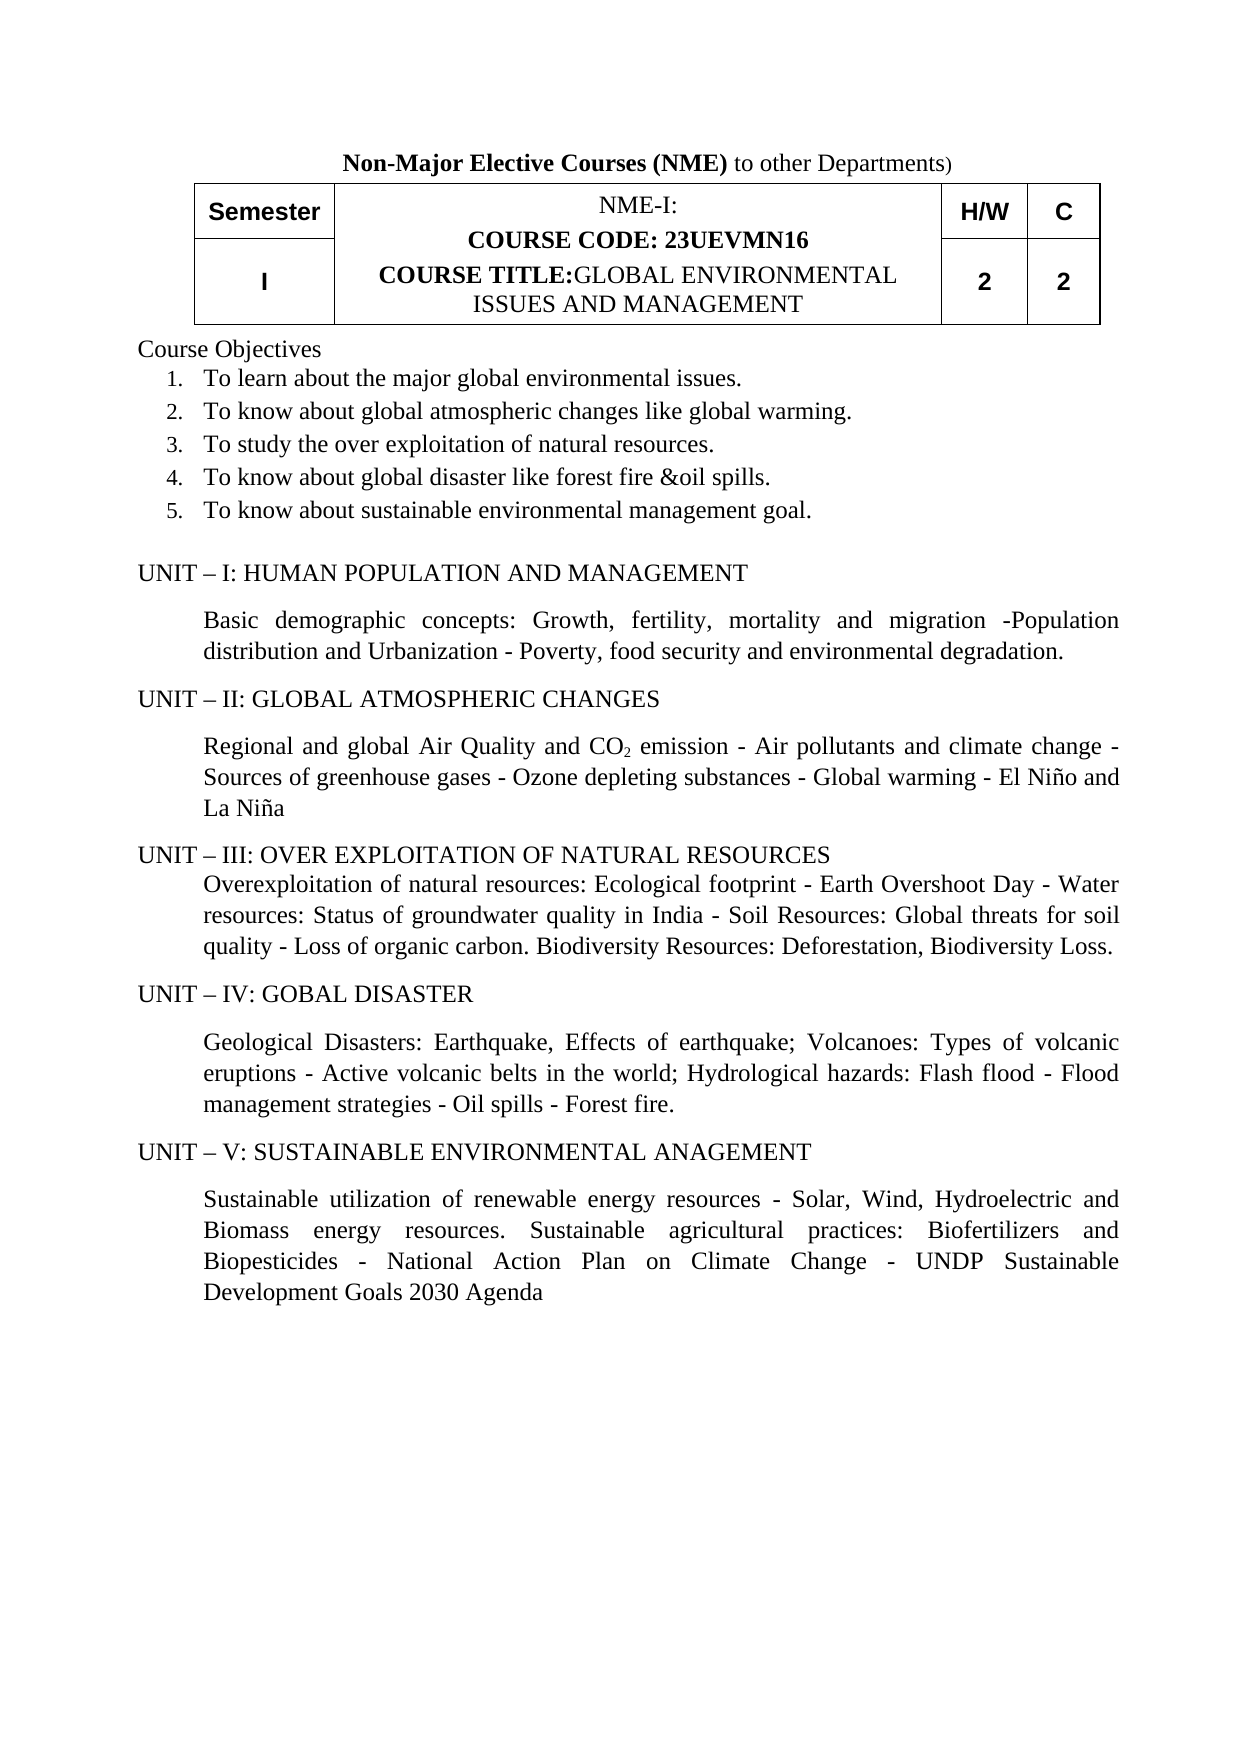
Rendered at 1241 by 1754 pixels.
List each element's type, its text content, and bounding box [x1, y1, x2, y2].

list To know about global disaster like forest fire &oil spills. [166, 462, 1115, 491]
subtitle UNIT – IV: GOBAL DISASTER [137, 979, 1157, 1008]
list To know about global atmospheric changes like global warming. [166, 396, 1115, 425]
text Non-Major Elective Courses (NME) to other Departments) [137, 148, 1157, 177]
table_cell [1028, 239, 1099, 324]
list To know about sustainable environmental management goal. [166, 495, 1115, 524]
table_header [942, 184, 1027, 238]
list To learn about the major global environmental issues. [166, 363, 1115, 392]
list To study the over exploitation of natural resources. [166, 429, 1115, 458]
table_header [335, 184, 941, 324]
subtitle UNIT – III: OVER EXPLOITATION OF NATURAL RESOURCES [137, 841, 1157, 869]
subtitle UNIT – II: GLOBAL ATMOSPHERIC CHANGES [137, 684, 1157, 713]
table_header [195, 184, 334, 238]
subtitle UNIT – V: SUSTAINABLE ENVIRONMENTAL ANAGEMENT [137, 1137, 1157, 1165]
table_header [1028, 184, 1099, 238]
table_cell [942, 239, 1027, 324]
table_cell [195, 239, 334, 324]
text Sustainable utilization of renewable energy resources - Solar, Wind, Hydroelectric and Biomass energy resources. Sustainable agricultural practices: Biofertilizers and Biopesticides - National Action Plan on Climate Change - UNDP Sustainable Development Goals 2030 Agenda [203, 1184, 1119, 1306]
subtitle UNIT – I: HUMAN POPULATION AND MANAGEMENT [137, 558, 1157, 587]
text Overexploitation of natural resources: Ecological footprint - Earth Overshoot Day - Water resources: Status of groundwater quality in India - Soil Resources: Global threats for soil quality - Loss of organic carbon. Biodiversity Resources: Deforestation, Biodiversity Loss. [203, 869, 1120, 960]
text Regional and global Air Quality and CO2 emission - Air pollutants and climate change - Sources of greenhouse gases - Ozone depleting substances - Global warming - El Niño and La Niña [203, 731, 1120, 822]
text Basic demographic concepts: Growth, fertility, mortality and migration -Population distribution and Urbanization - Poverty, food security and environmental degradation. [203, 605, 1119, 665]
text Geological Disasters: Earthquake, Effects of earthquake; Volcanoes: Types of volcanic eruptions - Active volcanic belts in the world; Hydrological hazards: Flash flood - Flood management strategies - Oil spills - Forest fire. [203, 1027, 1119, 1117]
subtitle Course Objectives [137, 334, 1157, 363]
